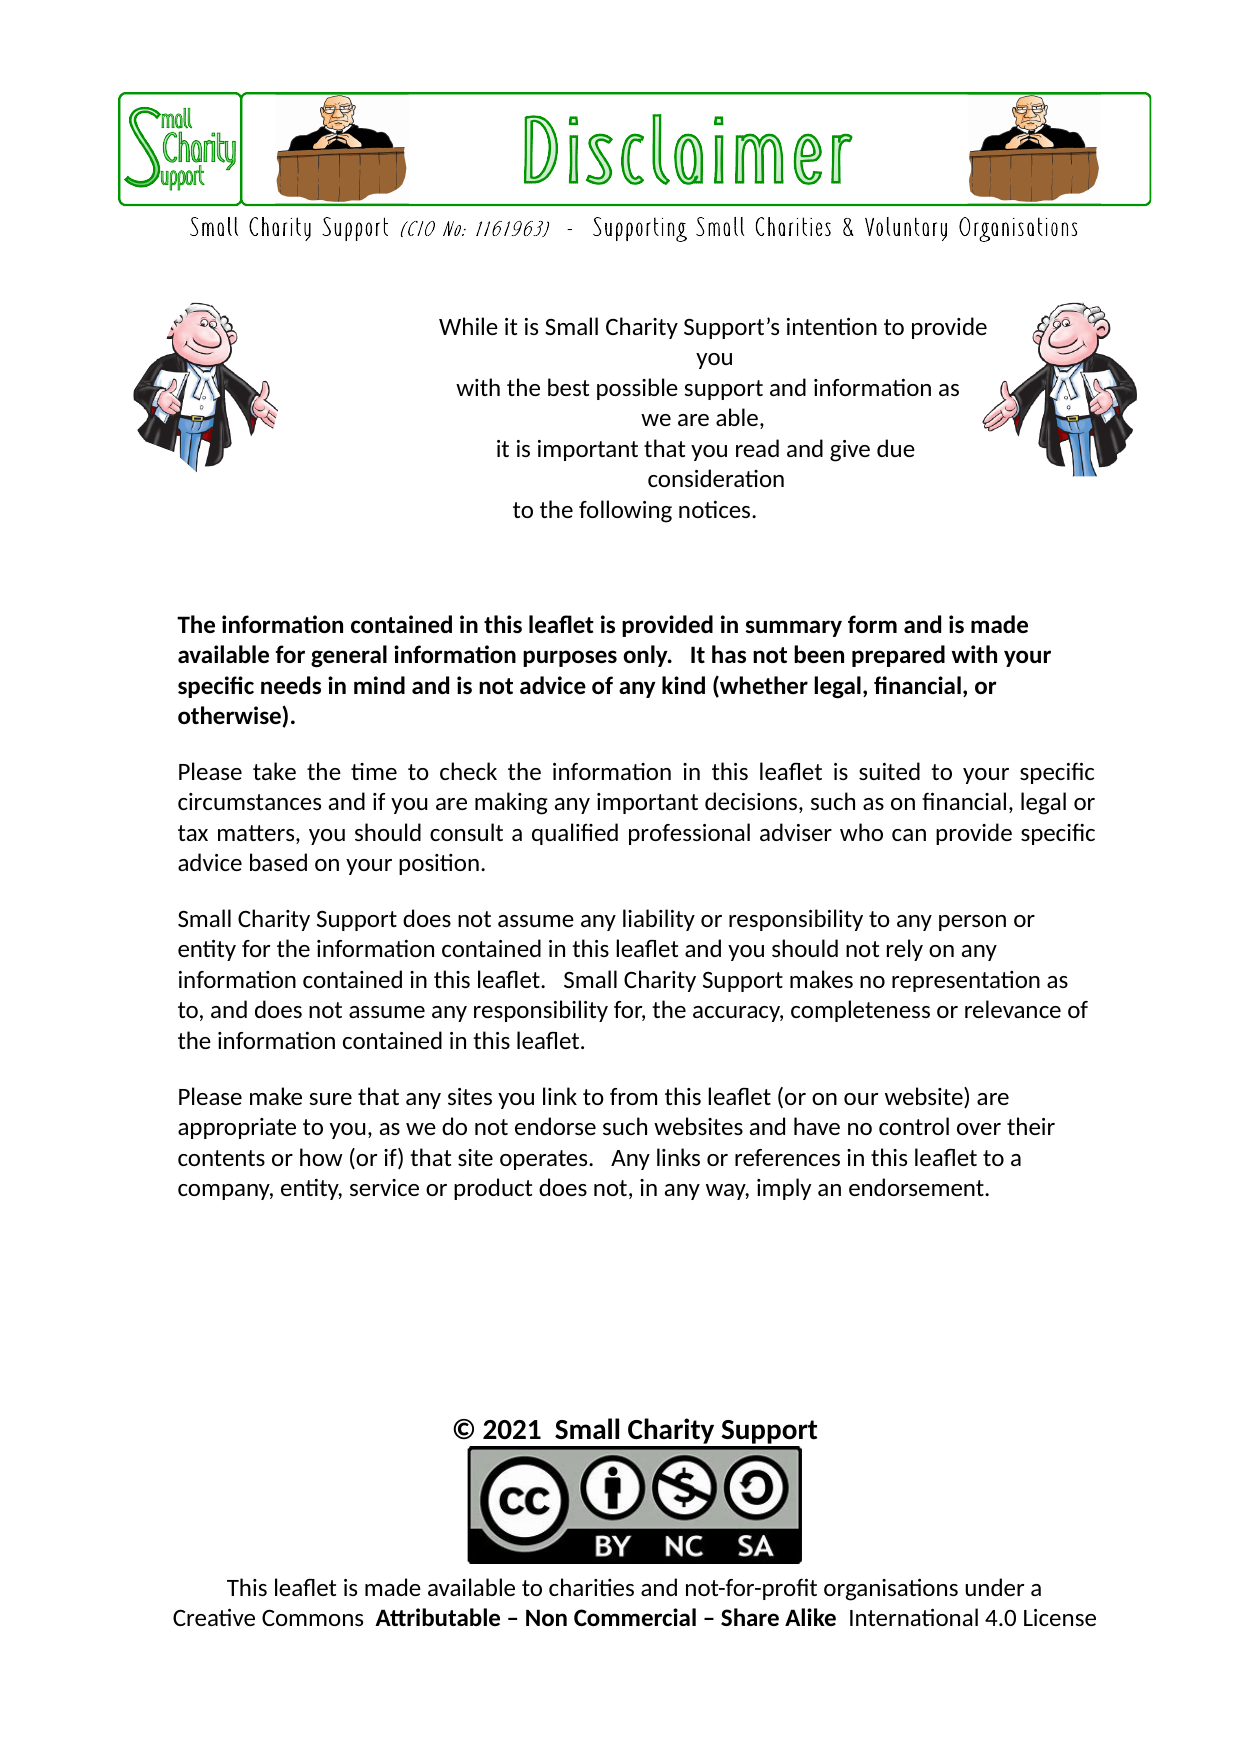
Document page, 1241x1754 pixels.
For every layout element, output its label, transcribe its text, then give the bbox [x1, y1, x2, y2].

text Small Charity Support does not assume any liability or responsibility to any person or entity for the information contained in this leaflet and you should not rely on any information contained in this leaflet. Small Charity Support makes no representation as to, and does not assume any responsibility for, the accuracy, completeness or relevance of the information contained in this leaflet. [177, 903, 1097, 1056]
text While it is Small Charity Support’s intention to provide you with the best possible support and information as we are able, it is important that you read and give due consideration to the following notices. [266, 311, 1004, 525]
text Please take the time to check the information in this leaflet is suited to your specific circumstances and if you are making any important decisions, such as on financial, legal or tax matters, you should consult a qualified professional adviser who can provide specific advice based on your position. [177, 756, 1097, 878]
picture [118, 92, 1152, 242]
picture [121, 302, 284, 475]
text The information contained in this leaflet is provided in summary form and is made available for general information purposes only. It has not been prepared with your specific needs in mind and is not advice of any kind (whether legal, financial, or otherwise). [177, 609, 1097, 731]
text Please make sure that any sites you link to from this leaflet (or on our website) are appropriate to you, as we do not endorse such websites and have no control over their contents or how (or if) that site operates. Any links or references in this leaflet to a company, entity, service or product does not, in any way, imply an endorsement. [177, 1081, 1097, 1203]
text This leaflet is made available to charities and not-for-profit organisations under a Creative Commons Attributable – Non Commercial – Share Alike International 4.0 License [118, 1572, 1152, 1633]
picture [467, 1446, 803, 1564]
picture [976, 302, 1143, 475]
